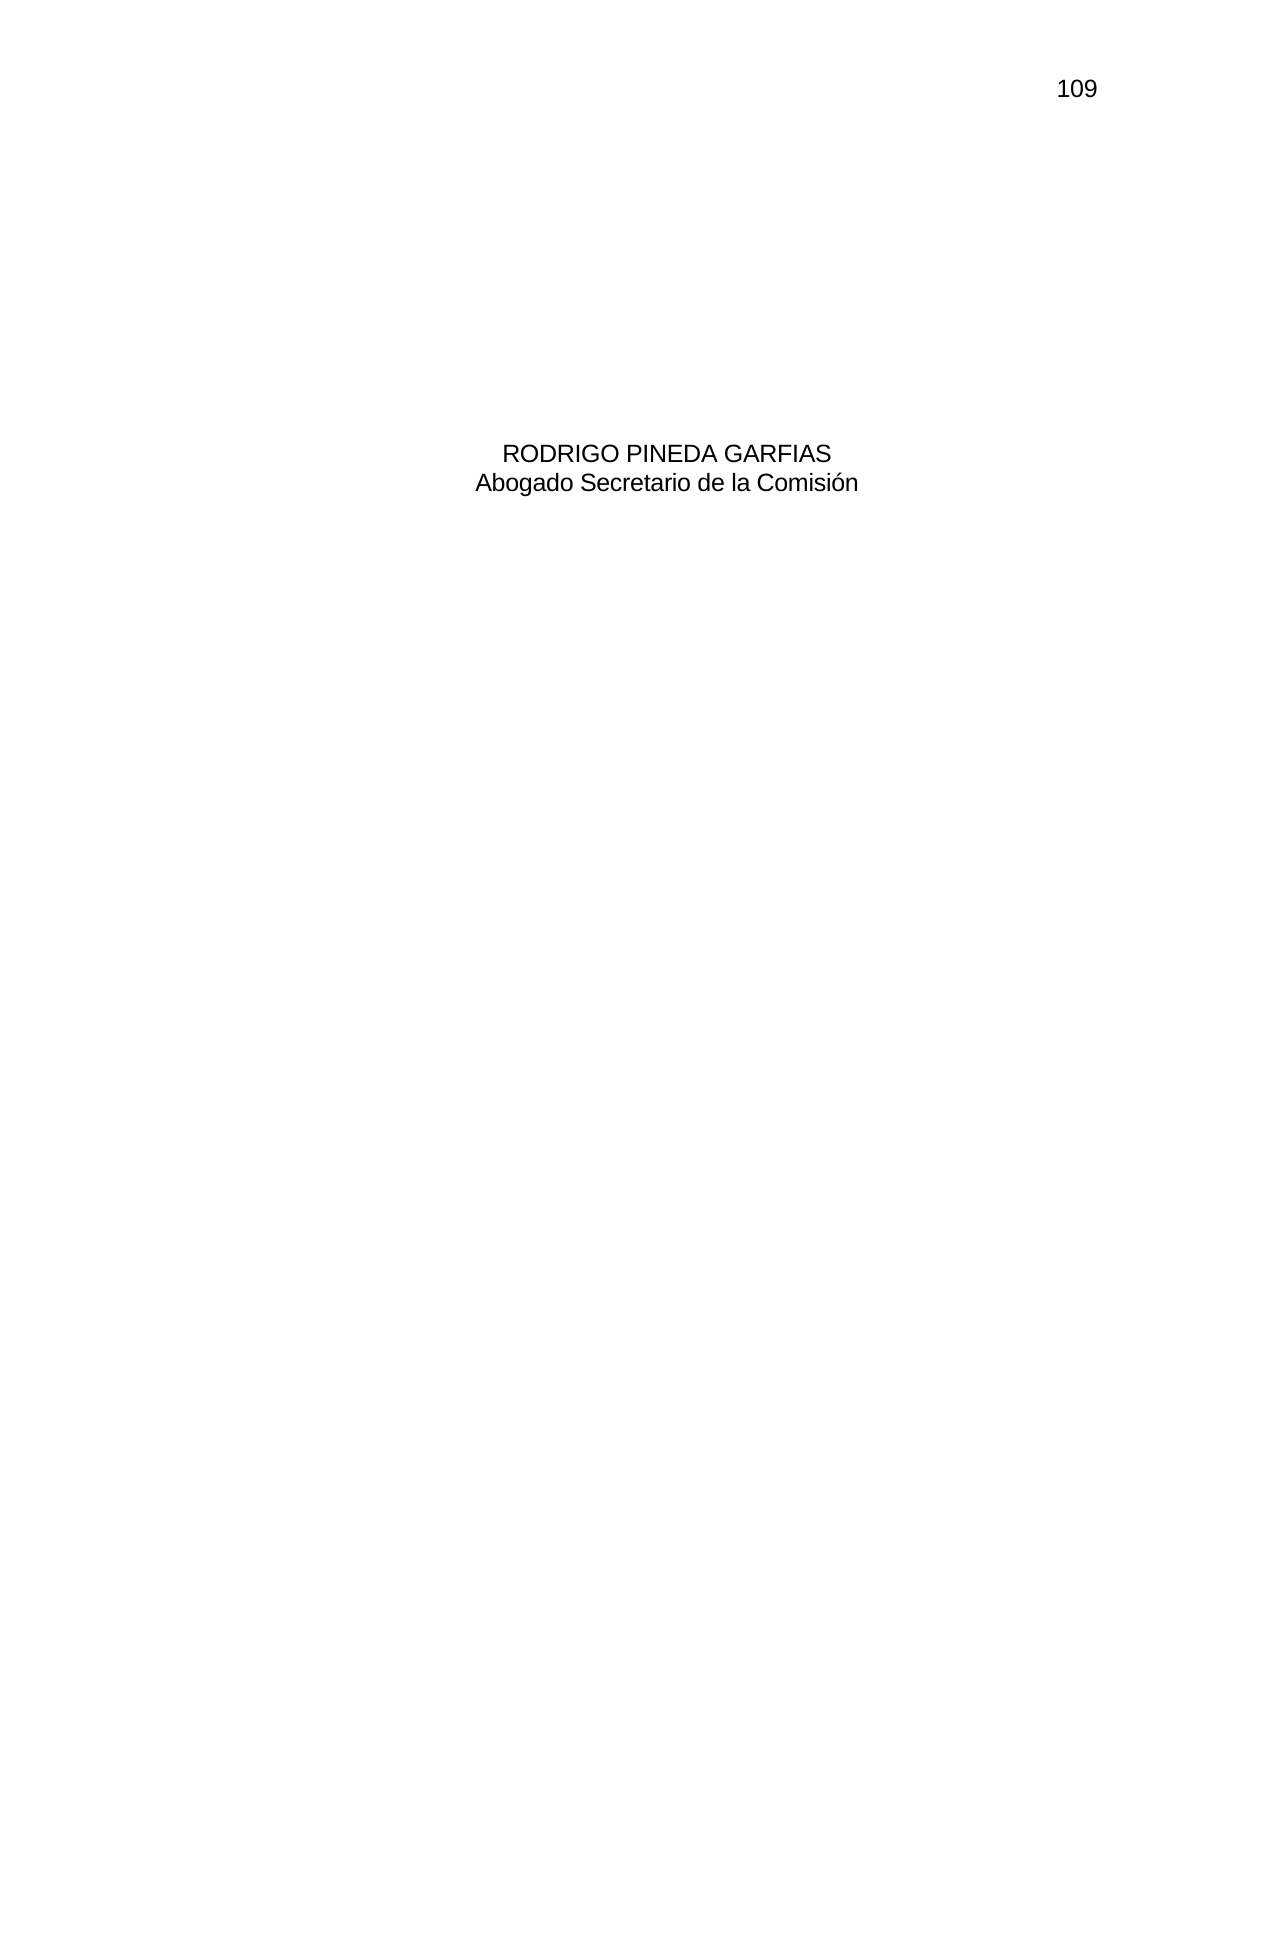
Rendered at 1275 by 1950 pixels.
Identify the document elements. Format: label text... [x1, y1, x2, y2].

text RODRIGO PINEDA GARFIAS [236, 439, 1098, 468]
text Abogado Secretario de la Comisión [236, 468, 1098, 497]
